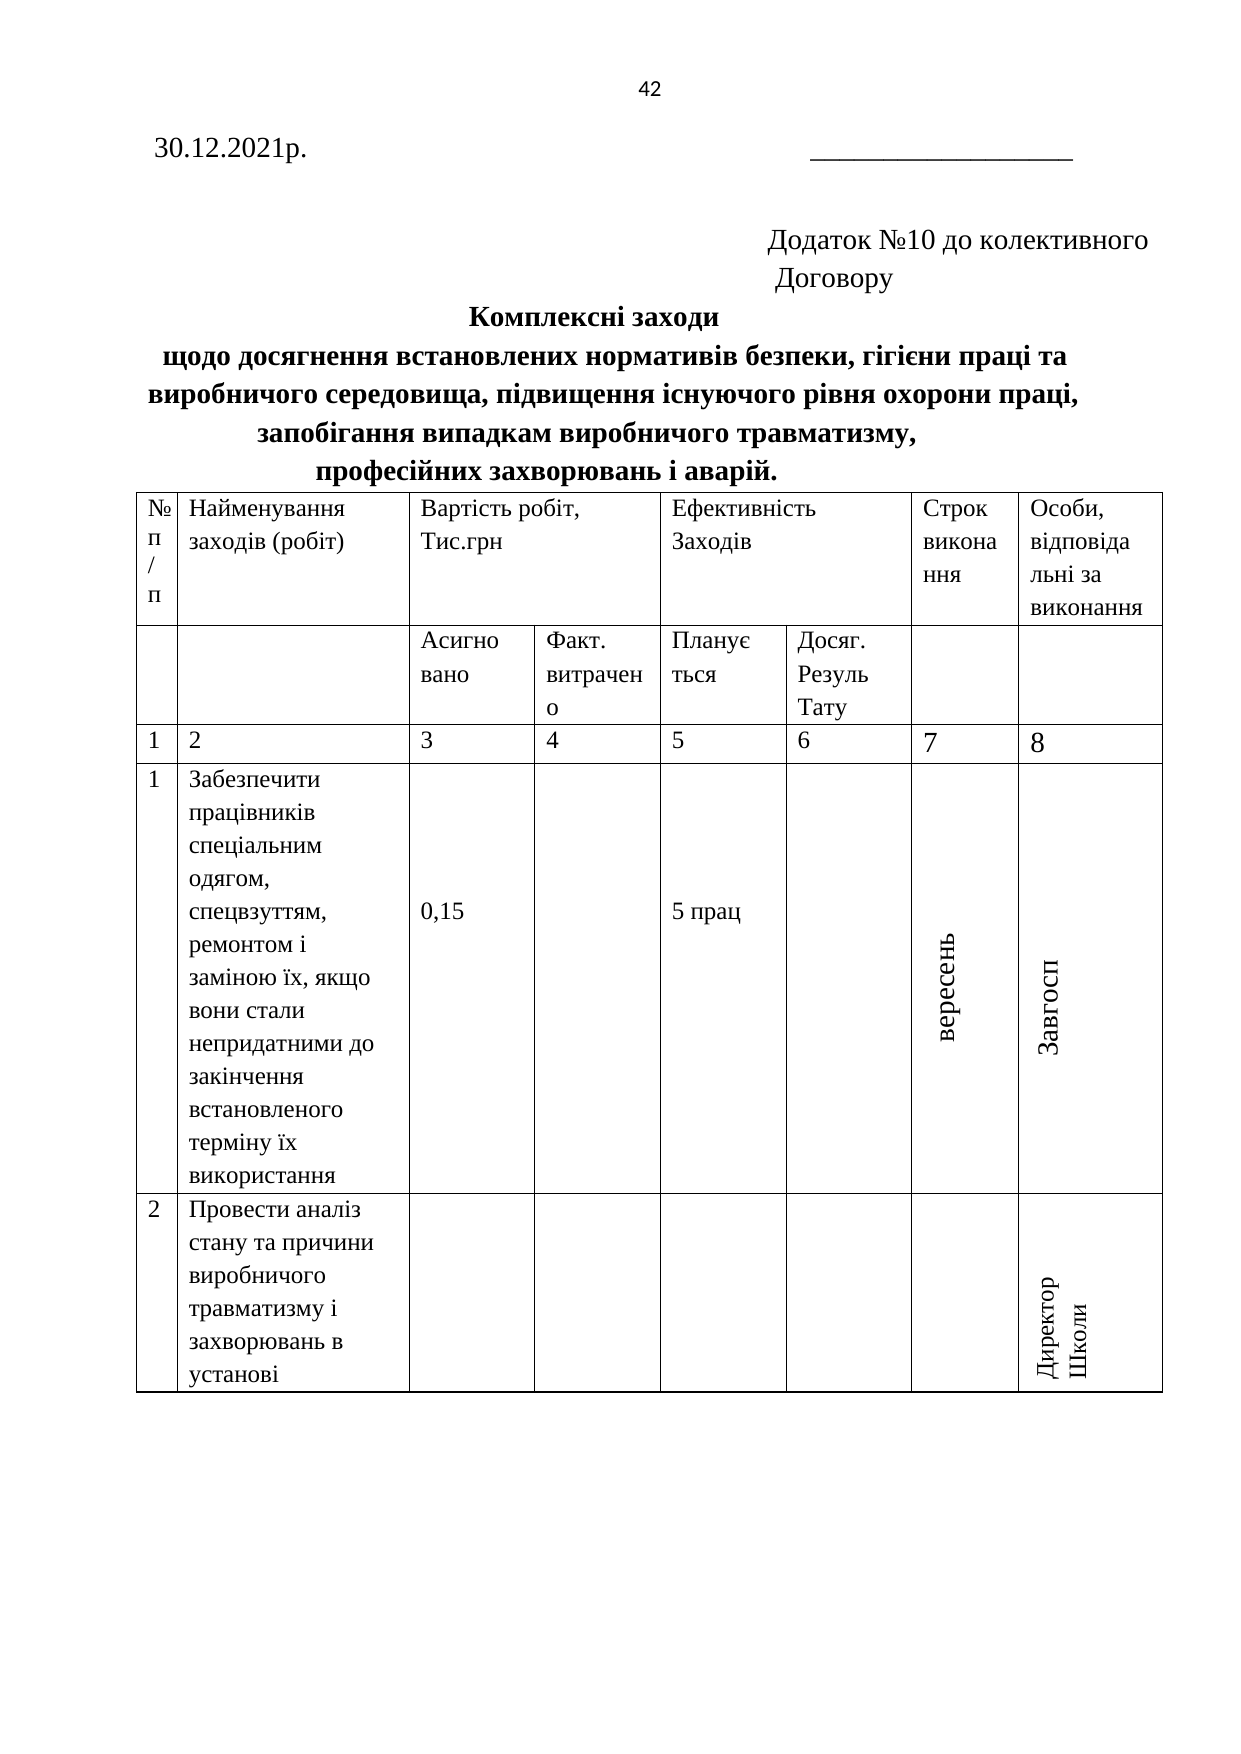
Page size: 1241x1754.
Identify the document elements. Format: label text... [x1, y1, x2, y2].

table_cell Завгосп [1019, 764, 1162, 1193]
table_cell 7 [912, 725, 1018, 763]
table_cell [1019, 626, 1162, 724]
table_cell [410, 1194, 534, 1391]
table_header Ефективність Заходів [661, 493, 911, 624]
table_cell 4 [535, 725, 660, 763]
table_cell 8 [1019, 725, 1162, 763]
table_cell Директор Школи [1019, 1194, 1162, 1391]
table_cell [535, 1194, 660, 1391]
table_cell [787, 1194, 911, 1391]
table_cell 1 [137, 764, 177, 1193]
table_cell [787, 764, 911, 1193]
text щодо досягнення встановлених нормативів безпеки, гігієни праці та виробничого середовища, підвищення існуючого рівня охорони праці, [148, 338, 1152, 410]
text запобігання випадкам виробничого травматизму, [148, 415, 1152, 448]
table_cell 2 [178, 725, 409, 763]
table_cell Факт. витрачено [535, 626, 660, 724]
table_cell Планує ться [661, 626, 786, 724]
table_cell [912, 626, 1018, 724]
table_cell 3 [410, 725, 534, 763]
table_header Найменування заходів (робіт) [178, 493, 409, 624]
table_cell 0,15 [410, 764, 534, 1193]
table_cell Забезпечити працівників спеціальним одягом, спецвзуттям, ремонтом і заміною їх, якщо вони стали непридатними до закінчення встановленого терміну їх використання [178, 764, 409, 1193]
table_header Вартість робіт, Тис.грн [410, 493, 660, 624]
table_cell 5 прац [661, 764, 786, 1193]
table_cell [137, 626, 177, 724]
table_cell 6 [787, 725, 911, 763]
table_cell [912, 1194, 1018, 1391]
text професійних захворювань і аварій. [148, 453, 1152, 487]
table_cell [178, 626, 409, 724]
table_cell Досяг. Резуль Тату [787, 626, 911, 724]
table_cell 5 [661, 725, 786, 763]
text 30.12.2021р. __________________ [154, 130, 1152, 163]
table_header № п/п [137, 493, 177, 624]
table_header Строк виконання [912, 493, 1018, 624]
table_cell Провести аналіз стану та причини виробничого травматизму і захворювань в установі [178, 1194, 409, 1391]
table_cell Асигно вано [410, 626, 534, 724]
table_header Особи, відповіда льні за виконання [1019, 493, 1162, 624]
text Додаток №10 до колективного [148, 222, 1152, 256]
table_cell [661, 1194, 786, 1391]
table_cell 1 [137, 725, 177, 763]
table_cell вересень [912, 764, 1018, 1193]
table_cell [535, 764, 660, 1193]
table_cell 2 [137, 1194, 177, 1391]
text Договору [148, 261, 1152, 294]
text Комплексні заходи [148, 299, 1152, 333]
